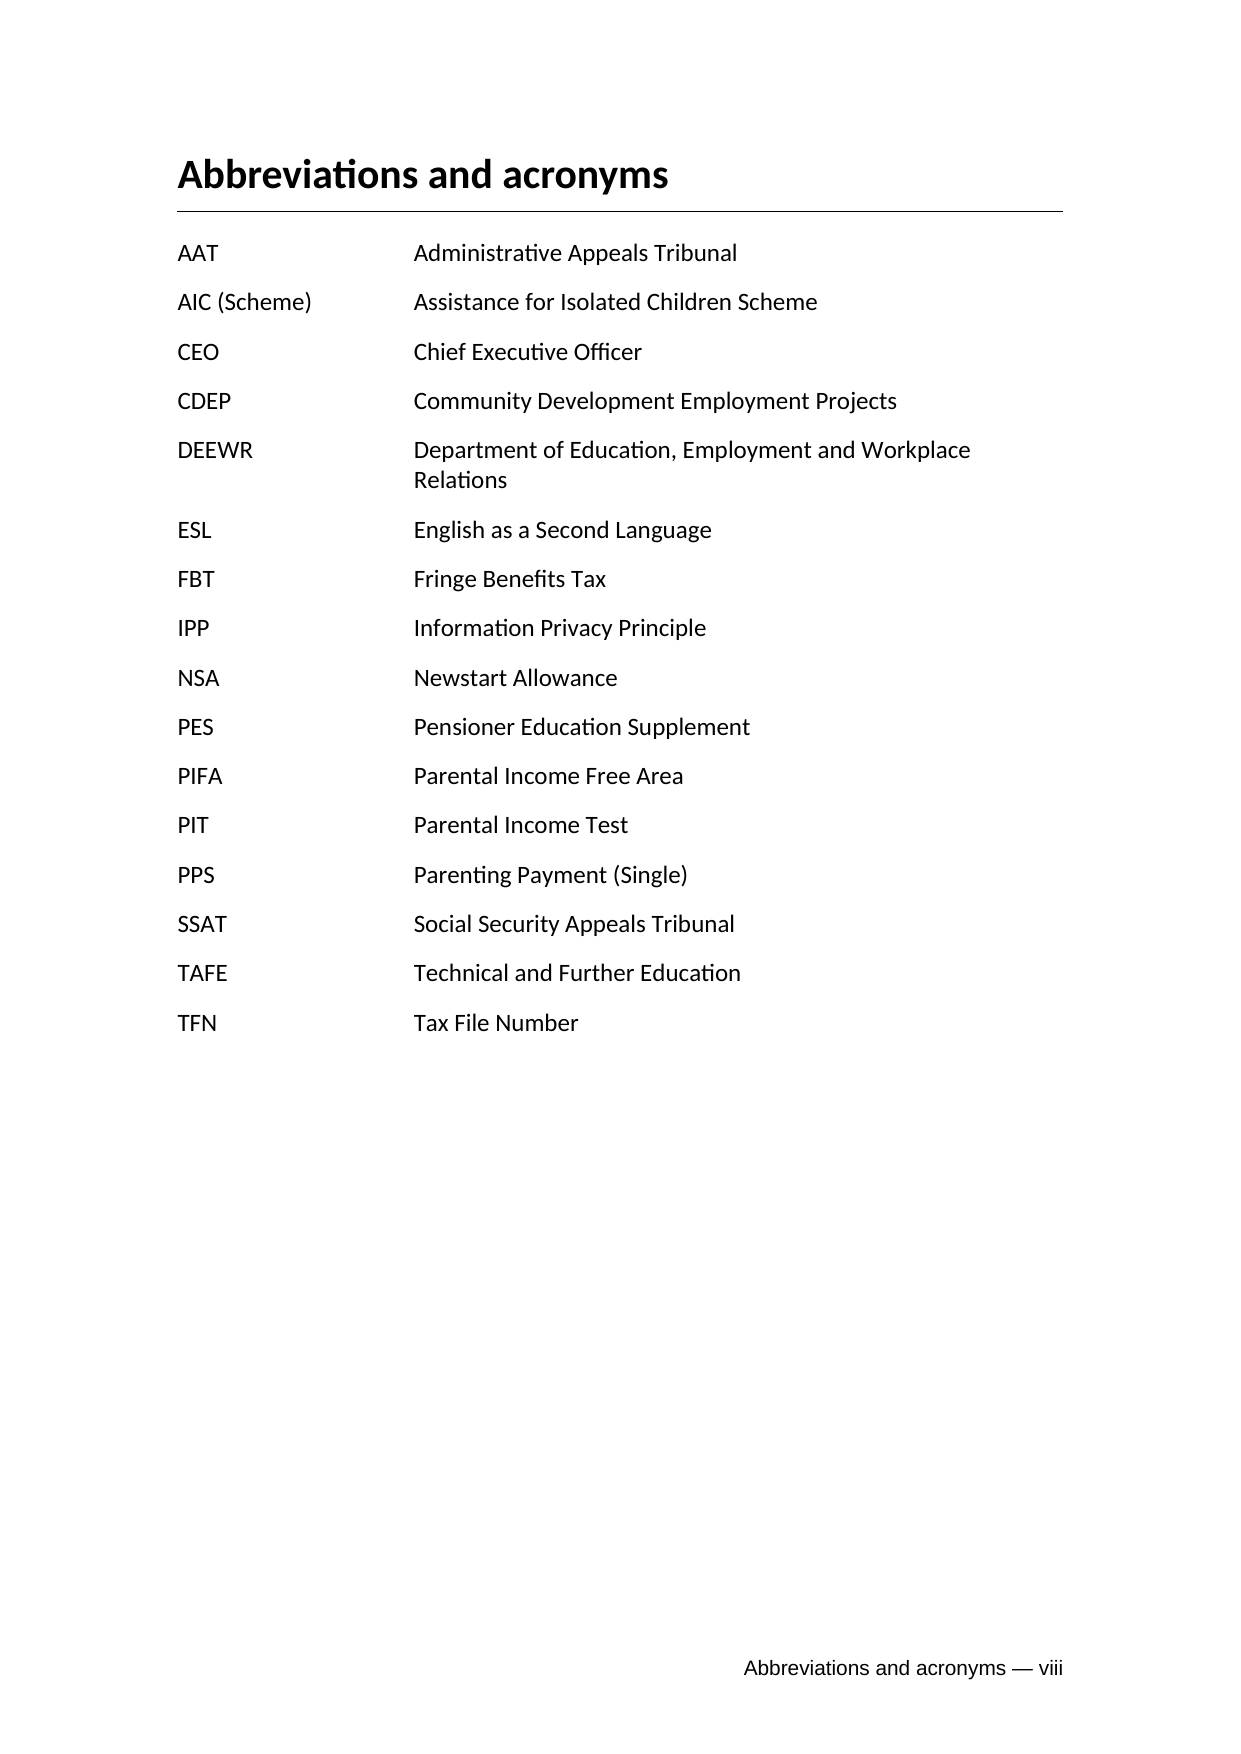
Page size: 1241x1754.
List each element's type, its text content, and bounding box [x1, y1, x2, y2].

table_cell TFN [166, 1007, 402, 1056]
table_cell Chief Executive Officer [402, 336, 1063, 385]
table_header Administrative Appeals Tribunal [402, 237, 1063, 286]
table_cell Parenting Payment (Single) [402, 859, 1063, 908]
table_cell Tax File Number [402, 1007, 1063, 1056]
table_cell DEEWR [166, 434, 402, 514]
table_cell PPS [166, 859, 402, 908]
table_cell AIC (Scheme) [166, 286, 402, 336]
subtitle Abbreviations and acronyms [177, 148, 1063, 211]
table_cell Social Security Appeals Tribunal [402, 908, 1063, 957]
table_cell Pensioner Education Supplement [402, 711, 1063, 760]
table_cell Assistance for Isolated Children Scheme [402, 286, 1063, 336]
table_cell TAFE [166, 958, 402, 1007]
table_cell CDEP [166, 385, 402, 434]
table_cell Parental Income Test [402, 810, 1063, 859]
table_cell Information Privacy Principle [402, 613, 1063, 662]
table_header AAT [166, 237, 402, 286]
table_cell NSA [166, 662, 402, 711]
table_cell PIT [166, 810, 402, 859]
table_cell Parental Income Free Area [402, 760, 1063, 809]
table_cell English as a Second Language [402, 514, 1063, 563]
table_cell SSAT [166, 908, 402, 957]
table_cell IPP [166, 613, 402, 662]
table_cell CEO [166, 336, 402, 385]
table_cell PIFA [166, 760, 402, 809]
table_cell ESL [166, 514, 402, 563]
table_cell Newstart Allowance [402, 662, 1063, 711]
table_cell Department of Education, Employment and Workplace Relations [402, 434, 1063, 514]
table_cell Fringe Benefits Tax [402, 563, 1063, 612]
table_cell Technical and Further Education [402, 958, 1063, 1007]
table_cell PES [166, 711, 402, 760]
table_cell Community Development Employment Projects [402, 385, 1063, 434]
table_cell FBT [166, 563, 402, 612]
